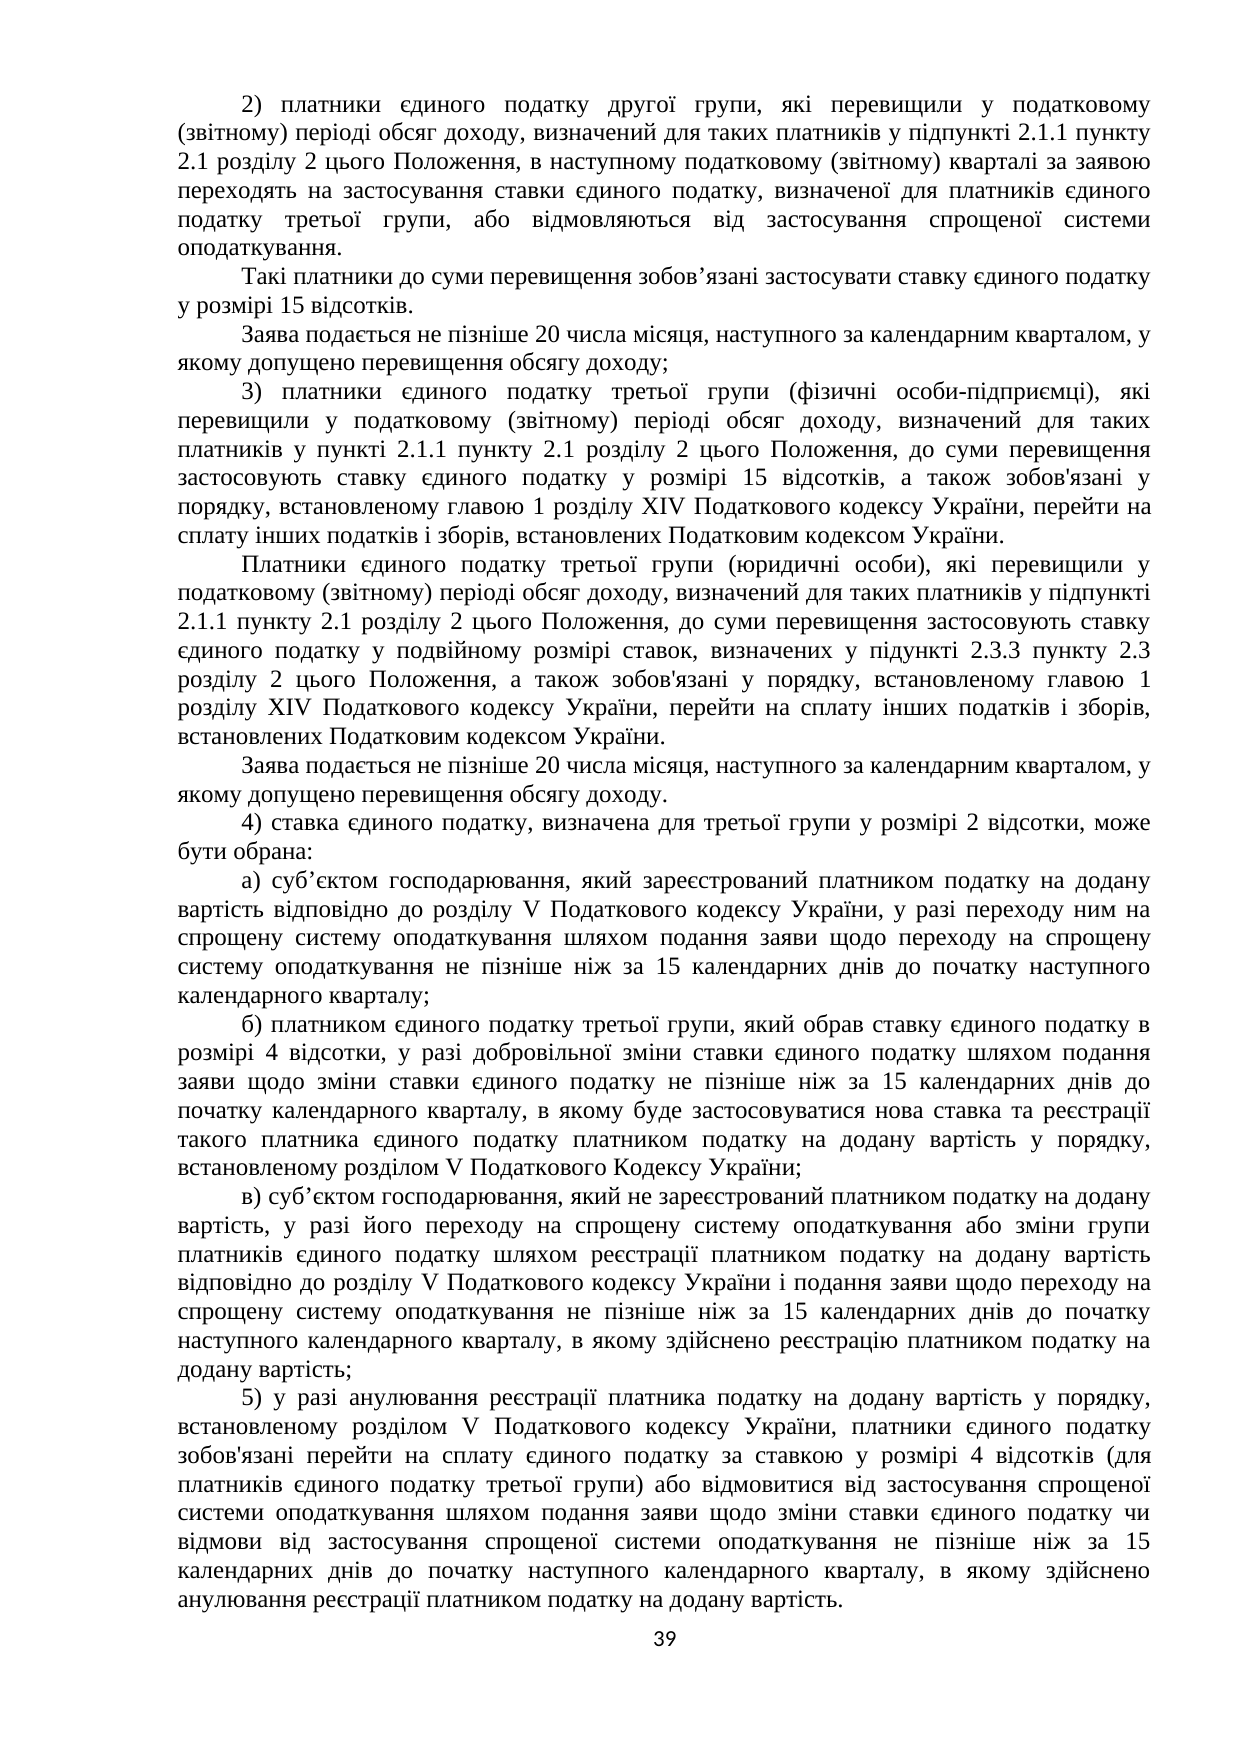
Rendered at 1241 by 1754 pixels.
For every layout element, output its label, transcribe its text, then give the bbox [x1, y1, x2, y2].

text 3) платники єдиного податку третьої групи (фізичні особи-підприємці), які перевищили у податковому (звітному) періоді обсяг доходу, визначений для таких платників у пункті 2.1.1 пункту 2.1 розділу 2 цього Положення, до суми перевищення застосовують ставку єдиного податку у розмірі 15 відсотків, а також зобов'язані у порядку, встановленому главою 1 розділу XІV Податкового кодексу України, перейти на сплату інших податків і зборів, встановлених Податковим кодексом України. [177, 376, 1152, 549]
text 5) у разі анулювання реєстрації платника податку на додану вартість у порядку, встановленому розділом V Податкового кодексу України, платники єдиного податку зобов'язані перейти на сплату єдиного податку за ставкою у розмірі 4 відсотків (для платників єдиного податку третьої групи) або відмовитися від застосування спрощеної системи оподаткування шляхом подання заяви щодо зміни ставки єдиного податку чи відмови від застосування спрощеної системи оподаткування не пізніше ніж за 15 календарних днів до початку наступного календарного кварталу, в якому здійснено анулювання реєстрації платником податку на додану вартість. [177, 1382, 1152, 1612]
text 2) платники єдиного податку другої групи, які перевищили у податковому (звітному) періоді обсяг доходу, визначений для таких платників у підпункті 2.1.1 пункту 2.1 розділу 2 цього Положення, в наступному податковому (звітному) кварталі за заявою переходять на застосування ставки єдиного податку, визначеної для платників єдиного податку третьої групи, або відмовляються від застосування спрощеної системи оподаткування. [177, 89, 1152, 261]
text 4) ставка єдиного податку, визначена для третьої групи у розмірі 2 відсотки, може бути обрана: [177, 807, 1152, 865]
text а) суб’єктом господарювання, який зареєстрований платником податку на додану вартість відповідно до розділу V Податкового кодексу України, у разі переходу ним на спрощену систему оподаткування шляхом подання заяви щодо переходу на спрощену систему оподаткування не пізніше ніж за 15 календарних днів до початку наступного календарного кварталу; [177, 865, 1152, 1009]
text Такі платники до суми перевищення зобов’язані застосувати ставку єдиного податку у розмірі 15 відсотків. [177, 261, 1152, 319]
text б) платником єдиного податку третьої групи, який обрав ставку єдиного податку в розмірі 4 відсотки, у разі добровільної зміни ставки єдиного податку шляхом подання заяви щодо зміни ставки єдиного податку не пізніше ніж за 15 календарних днів до початку календарного кварталу, в якому буде застосовуватися нова ставка та реєстрації такого платника єдиного податку платником податку на додану вартість у порядку, встановленому розділом V Податкового Кодексу України; [177, 1009, 1152, 1181]
text Заява подається не пізніше 20 числа місяця, наступного за календарним кварталом, у якому допущено перевищення обсягу доходу. [177, 750, 1152, 807]
text Заява подається не пізніше 20 числа місяця, наступного за календарним кварталом, у якому допущено перевищення обсягу доходу; [177, 319, 1152, 376]
text в) суб’єктом господарювання, який не зареєстрований платником податку на додану вартість, у разі його переходу на спрощену систему оподаткування або зміни групи платників єдиного податку шляхом реєстрації платником податку на додану вартість відповідно до розділу V Податкового кодексу України і подання заяви щодо переходу на спрощену систему оподаткування не пізніше ніж за 15 календарних днів до початку наступного календарного кварталу, в якому здійснено реєстрацію платником податку на додану вартість; [177, 1181, 1152, 1382]
text Платники єдиного податку третьої групи (юридичні особи), які перевищили у податковому (звітному) періоді обсяг доходу, визначений для таких платників у підпункті 2.1.1 пункту 2.1 розділу 2 цього Положення, до суми перевищення застосовують ставку єдиного податку у подвійному розмірі ставок, визначених у підункті 2.3.3 пункту 2.3 розділу 2 цього Положення, а також зобов'язані у порядку, встановленому главою 1 розділу XІV Податкового кодексу України, перейти на сплату інших податків і зборів, встановлених Податковим кодексом України. [177, 549, 1152, 750]
